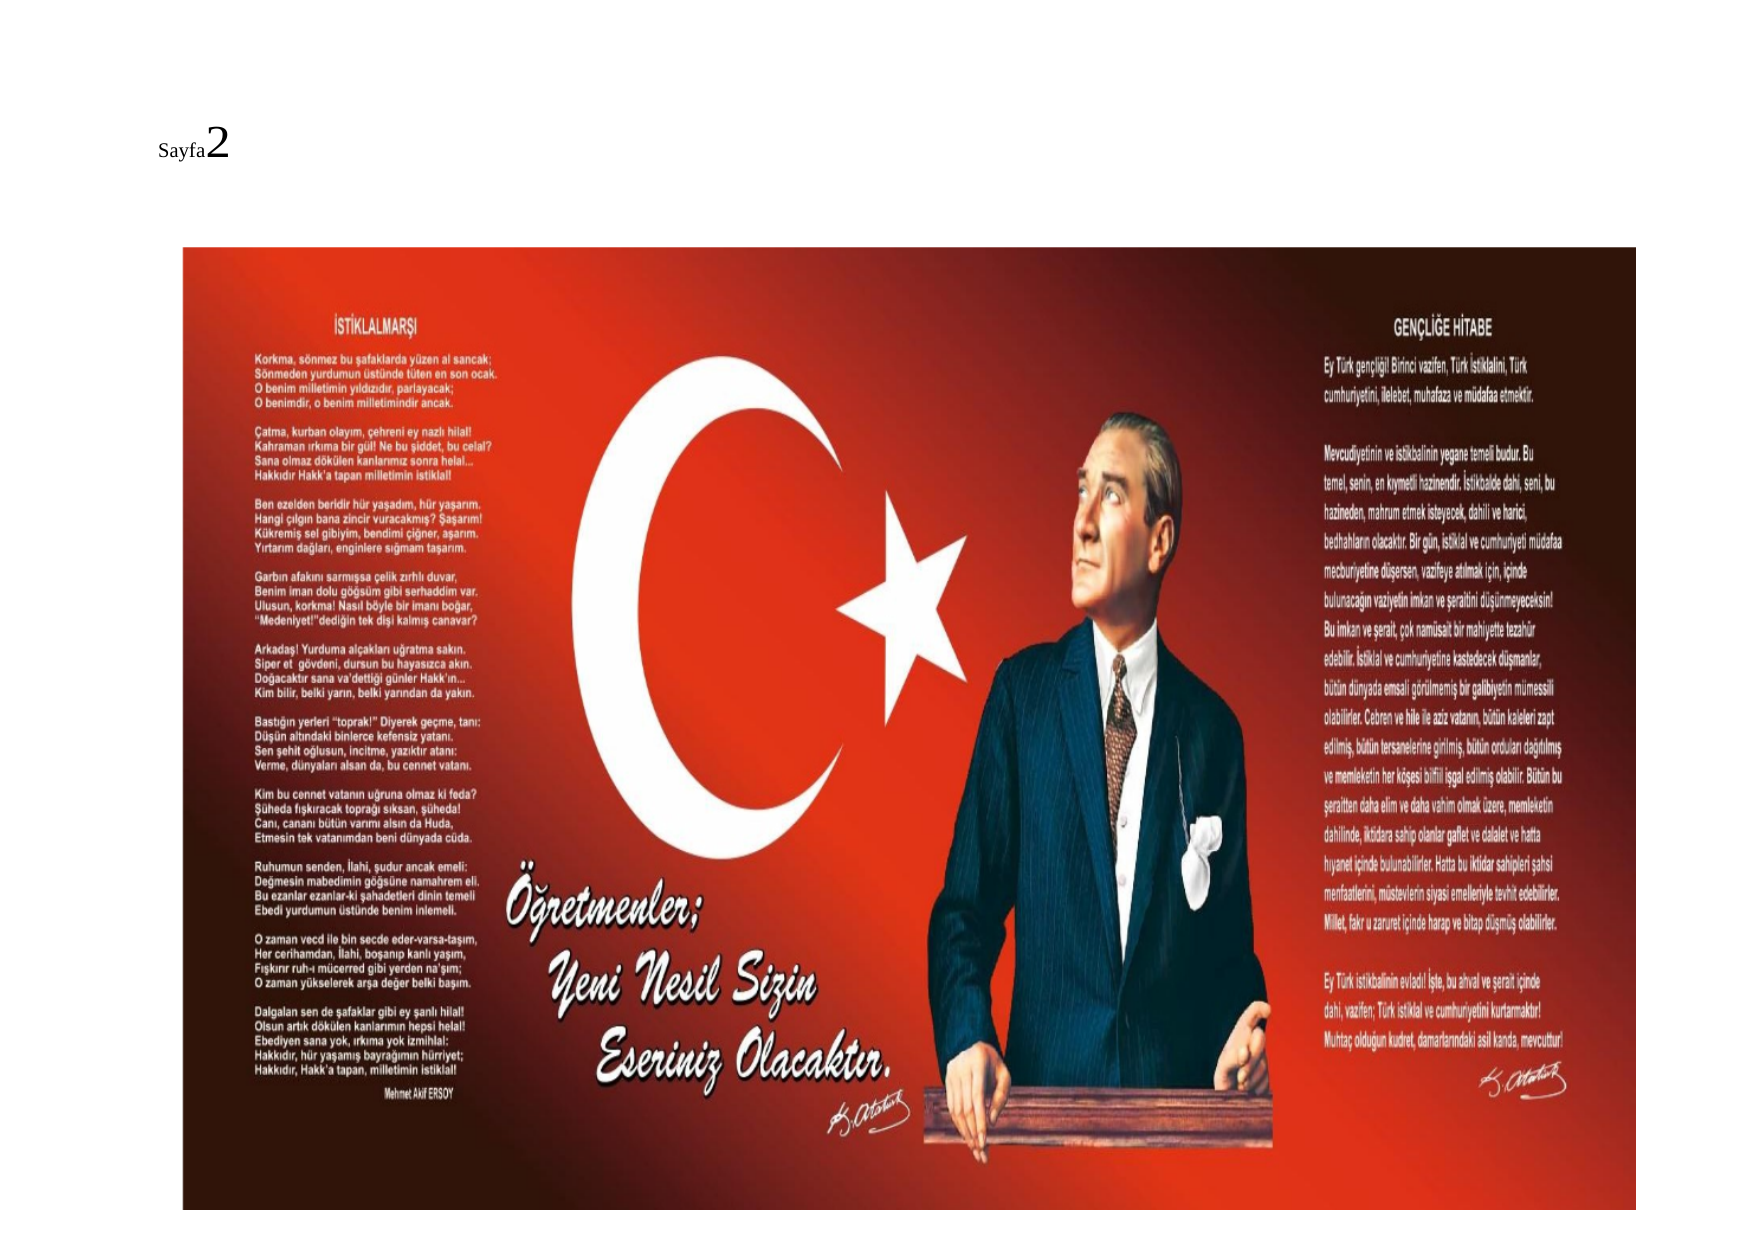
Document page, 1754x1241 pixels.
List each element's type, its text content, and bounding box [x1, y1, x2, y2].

text Sayfa2 [158, 115, 1725, 168]
picture [184, 248, 1634, 1210]
